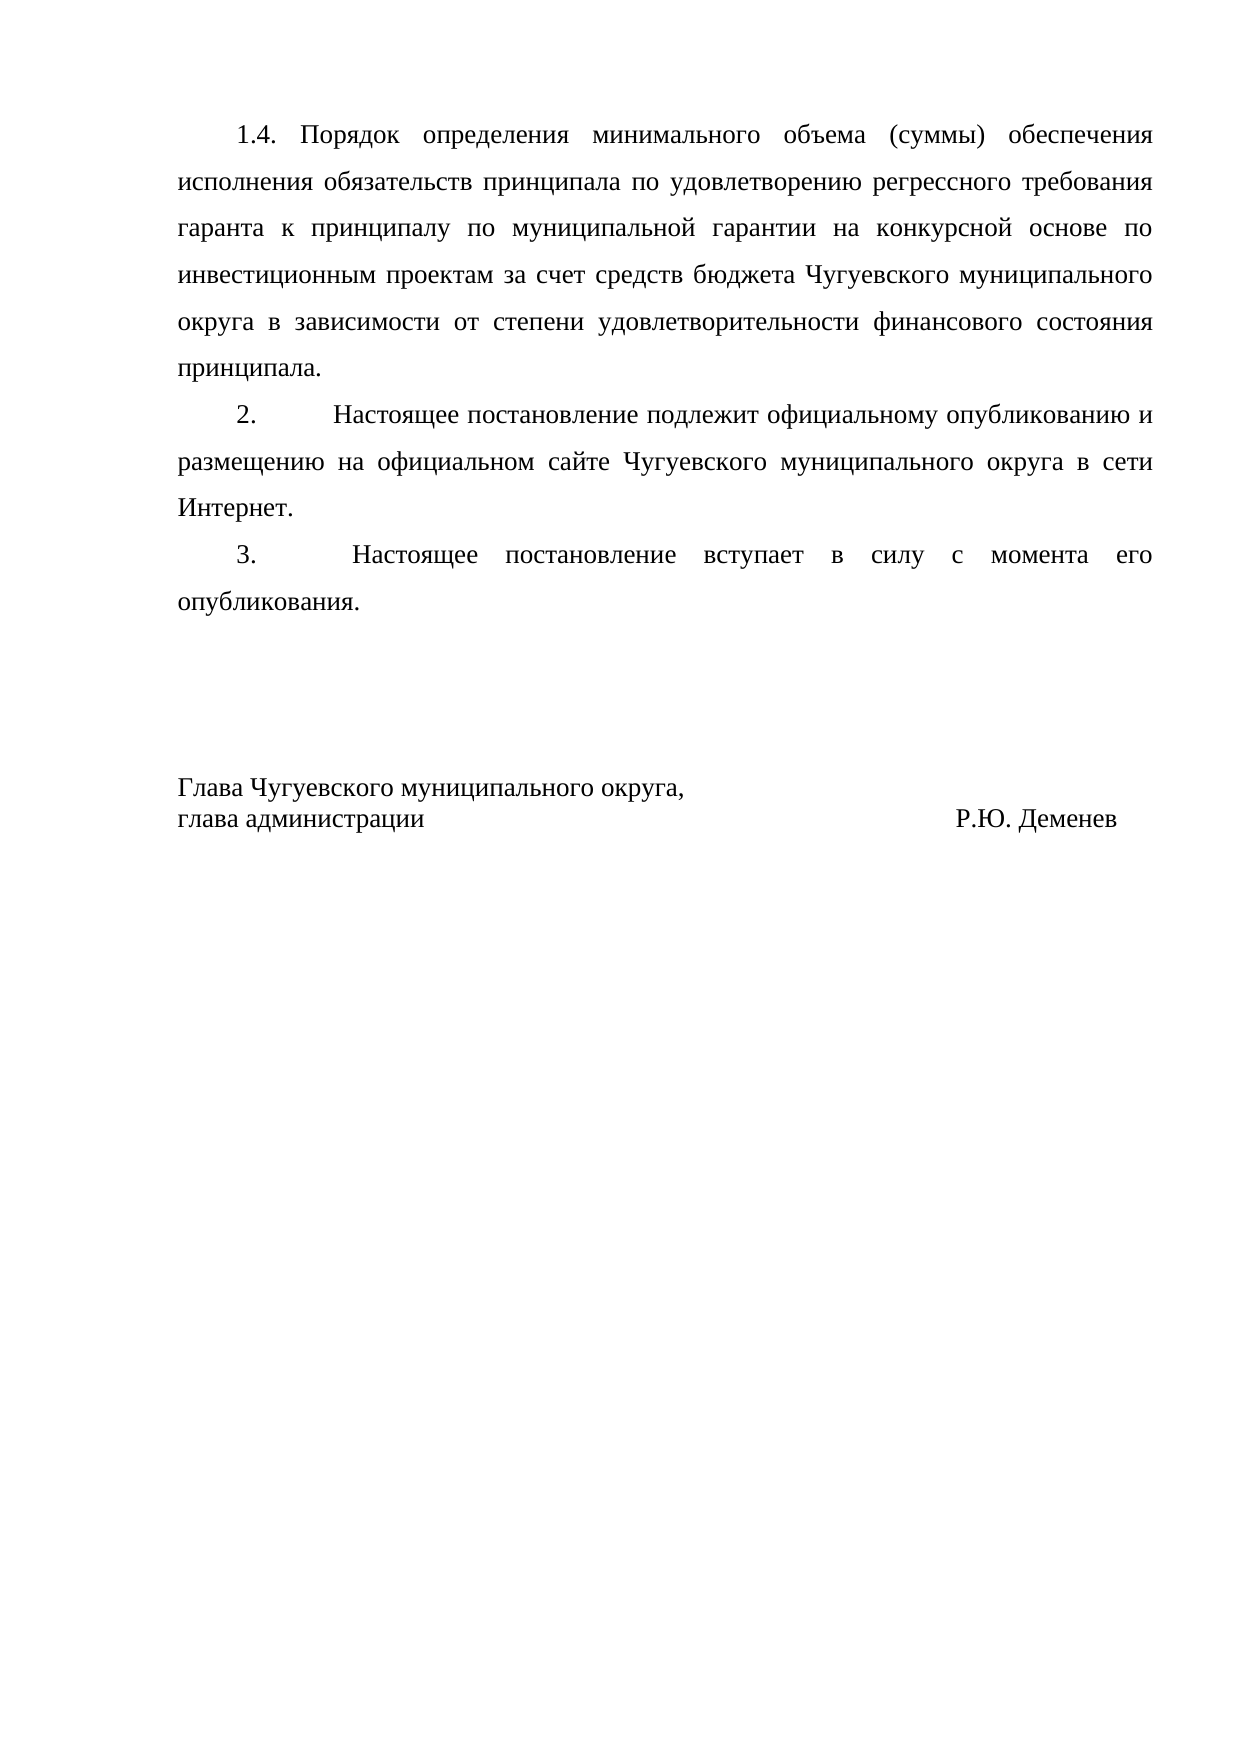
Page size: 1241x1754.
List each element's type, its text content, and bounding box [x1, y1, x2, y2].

text глава администрации Р.Ю. Деменев [177, 803, 1152, 834]
text 1.4. Порядок определения минимального объема (суммы) обеспечения исполнения обязательств принципала по удовлетворению регрессного требования гаранта к принципалу по муниципальной гарантии на конкурсной основе по инвестиционным проектам за счет средств бюджета Чугуевского муниципального округа в зависимости от степени удовлетворительности финансового состояния принципала. [177, 118, 1154, 383]
text 2. Настоящее постановление подлежит официальному опубликованию и размещению на официальном сайте Чугуевского муниципального округа в сети Интернет. [177, 398, 1154, 523]
text Глава Чугуевского муниципального округа, [177, 771, 1152, 803]
text 3. Настоящее постановление вступает в силу с момента его опубликования. [177, 538, 1154, 616]
